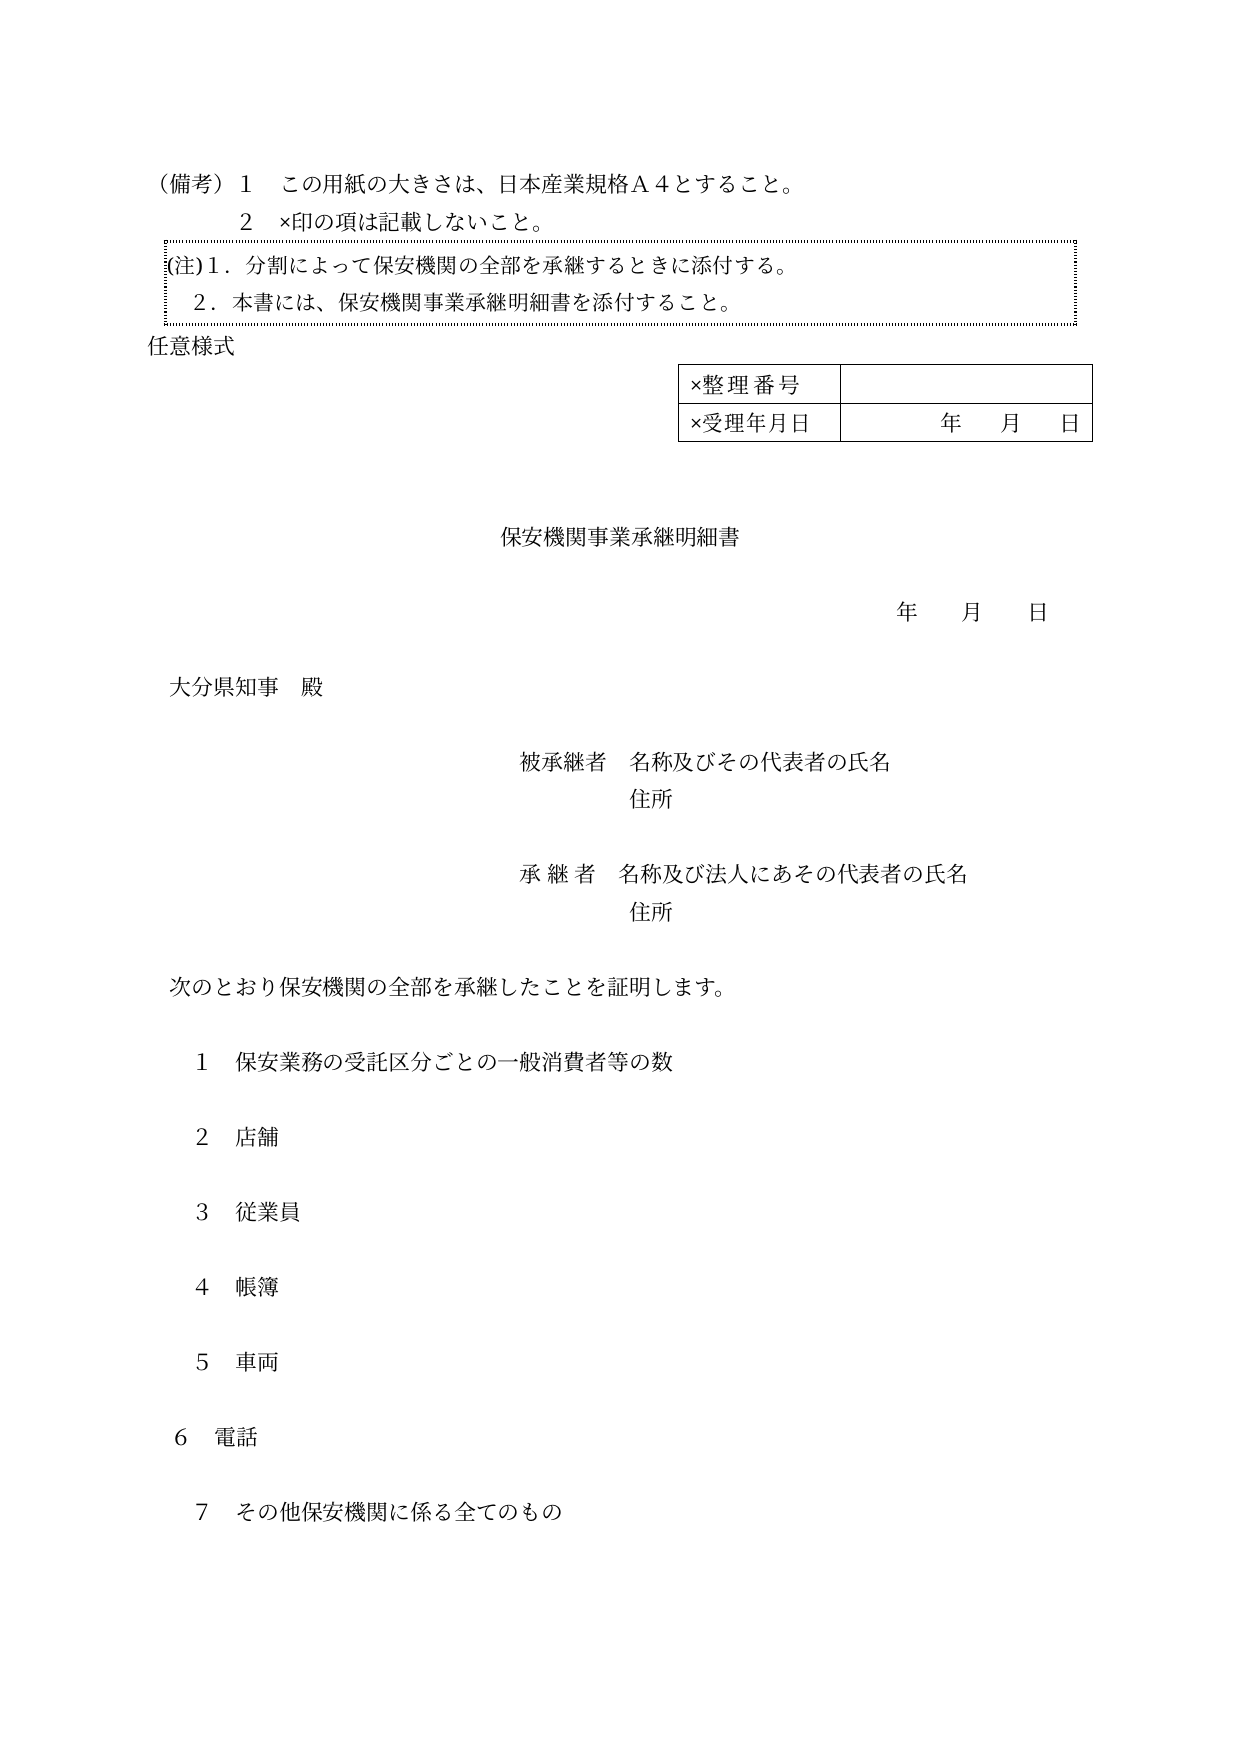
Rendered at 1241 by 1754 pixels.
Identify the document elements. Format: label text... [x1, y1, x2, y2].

table_cell 年 月 日 [841, 404, 1092, 441]
text ２ 店舗 [148, 1117, 1092, 1154]
text 住所 [629, 892, 1092, 929]
text ５ 車両 [148, 1342, 1092, 1379]
table_header [841, 365, 1092, 402]
text 次のとおり保安機関の全部を承継したことを証明します。 [148, 967, 1092, 1004]
text ４ 帳簿 [148, 1267, 1092, 1304]
text ７ その他保安機関に係る全てのもの [148, 1492, 1092, 1529]
text 保安機関事業承継明細書 [148, 517, 1092, 554]
text ６ 電話 [148, 1417, 1092, 1454]
text 被承継者 名称及びその代表者の氏名 [519, 742, 1092, 779]
text （備考）１ この用紙の大きさは、日本産業規格Ａ４とすること。 [148, 164, 1092, 202]
text 任意様式 [148, 326, 1092, 364]
text ２ ×印の項は記載しないこと。 [235, 202, 1092, 239]
table_header (注)１．分割によって保安機関の全部を承継するときに添付する。 ２．本書には、保安機関事業承継明細書を添付すること。 [165, 240, 1075, 323]
text 住所 [629, 779, 1092, 817]
text 大分県知事 殿 [169, 667, 1092, 704]
table_header ×整理番号 [679, 365, 840, 402]
text 年 月 日 [148, 592, 1049, 629]
text 承継者 名称及び法人にあその代表者の氏名 [519, 854, 1092, 892]
text ３ 従業員 [148, 1192, 1092, 1229]
text １ 保安業務の受託区分ごとの一般消費者等の数 [148, 1042, 1092, 1079]
table_cell ×受理年月日 [679, 404, 840, 441]
